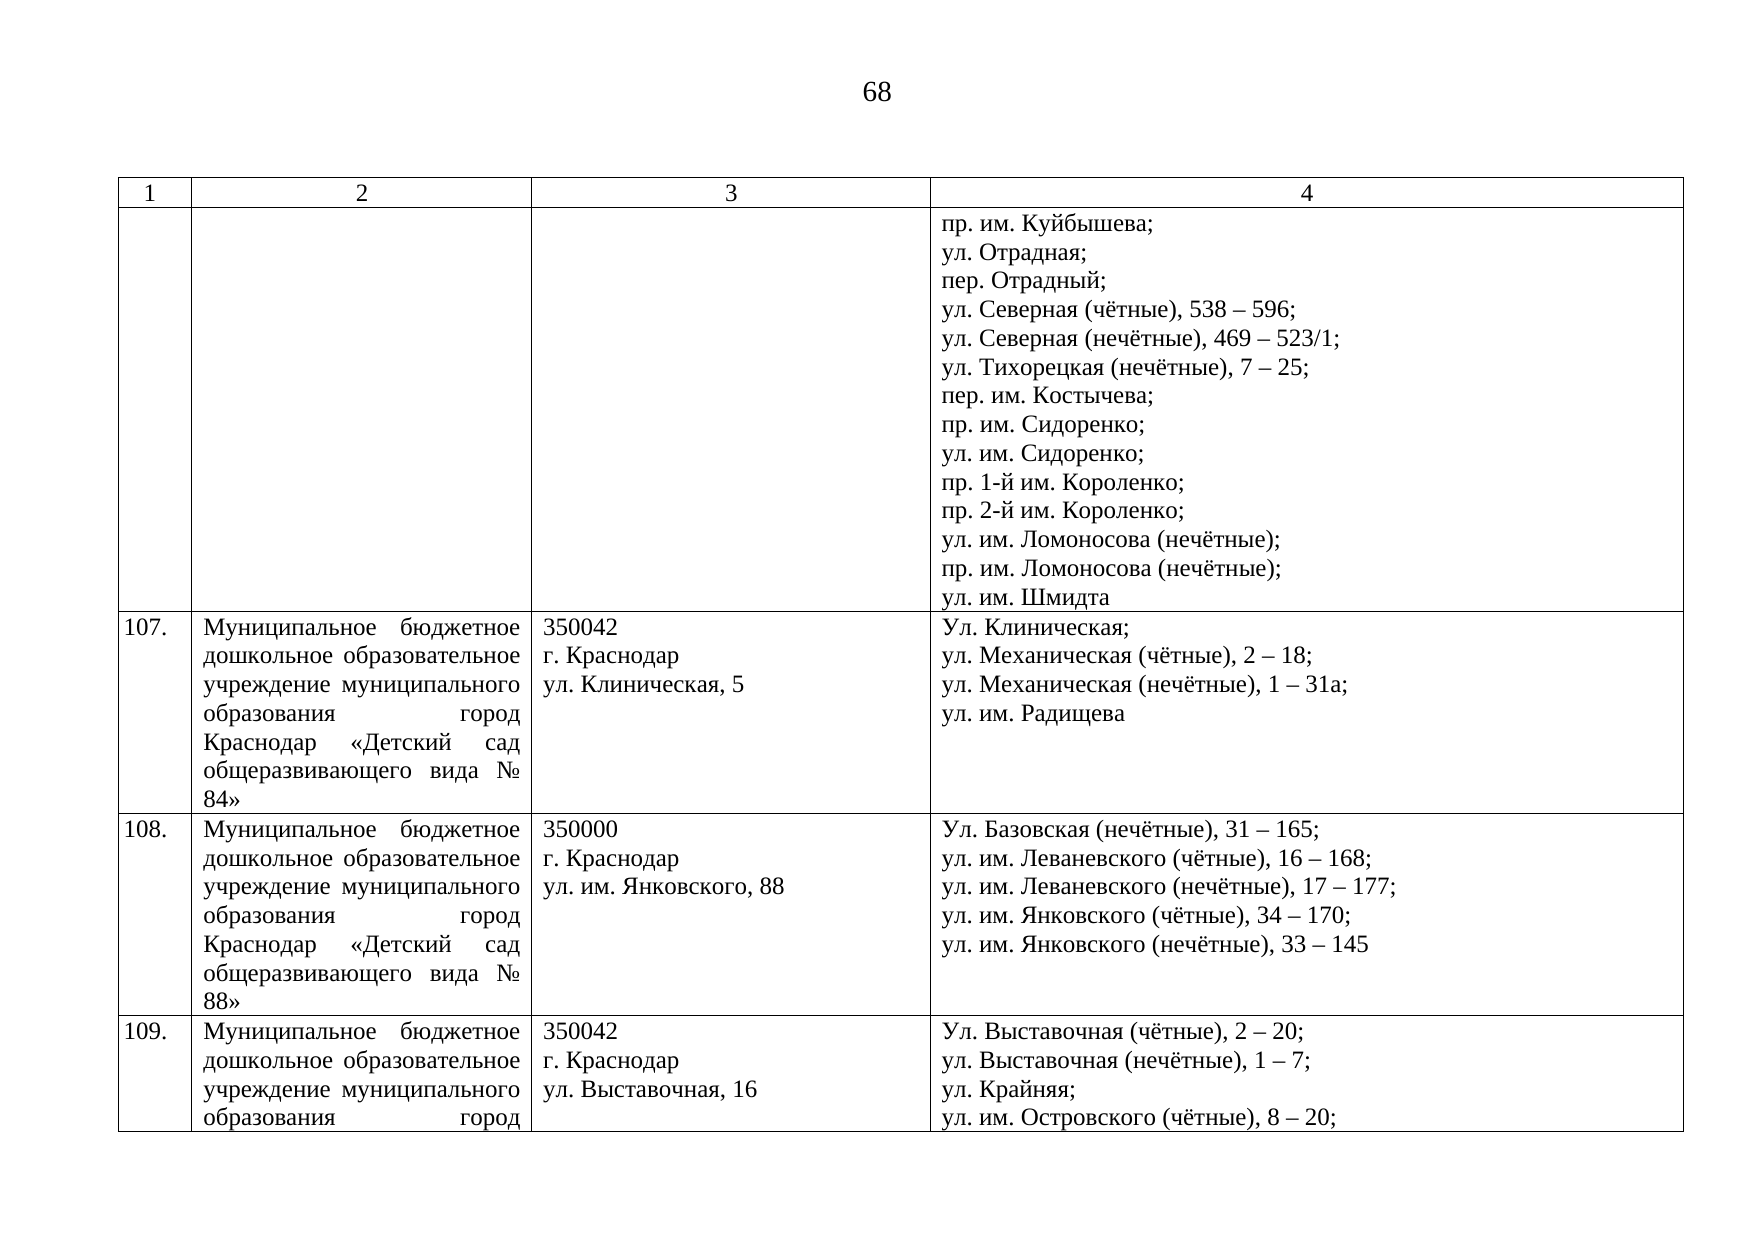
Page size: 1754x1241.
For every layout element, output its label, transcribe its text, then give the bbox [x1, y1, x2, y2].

table_cell Ул. Базовская (нечётные), 31 – 165; ул. им. Леваневского (чётные), 16 – 168; ул. им. Леваневского (нечётные), 17 – 177; ул. им. Янковского (чётные), 34 – 170; ул. им. Янковского (нечётные), 33 – 145 [931, 814, 1683, 1015]
table_header 4 [931, 178, 1683, 207]
table_header 2 [192, 178, 531, 207]
table_cell 350042 г. Краснодар ул. Выставочная, 16 [532, 1016, 930, 1131]
table_cell 350000 г. Краснодар ул. им. Янковского, 88 [532, 814, 930, 1015]
table_cell Ул. Клиническая; ул. Механическая (чётные), 2 – 18; ул. Механическая (нечётные), 1 – 31а; ул. им. Радищева [931, 612, 1683, 813]
table_cell [119, 208, 191, 611]
table_cell Муниципальное бюджетное дошкольное образовательное учреждение муниципального образования город Краснодар «Детский сад общеразвивающего вида № 84» [192, 612, 531, 813]
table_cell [192, 1016, 531, 1131]
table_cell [192, 208, 531, 611]
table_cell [532, 208, 930, 611]
table_cell [119, 814, 191, 1015]
table_header 1 [119, 178, 191, 207]
table_cell 350042 г. Краснодар ул. Клиническая, 5 [532, 612, 930, 813]
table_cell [931, 1016, 1683, 1131]
table_cell [119, 612, 191, 813]
table_cell [119, 1016, 191, 1131]
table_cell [931, 208, 1683, 611]
table_cell Муниципальное бюджетное дошкольное образовательное учреждение муниципального образования город Краснодар «Детский сад общеразвивающего вида № 88» [192, 814, 531, 1015]
table_header 3 [532, 178, 930, 207]
